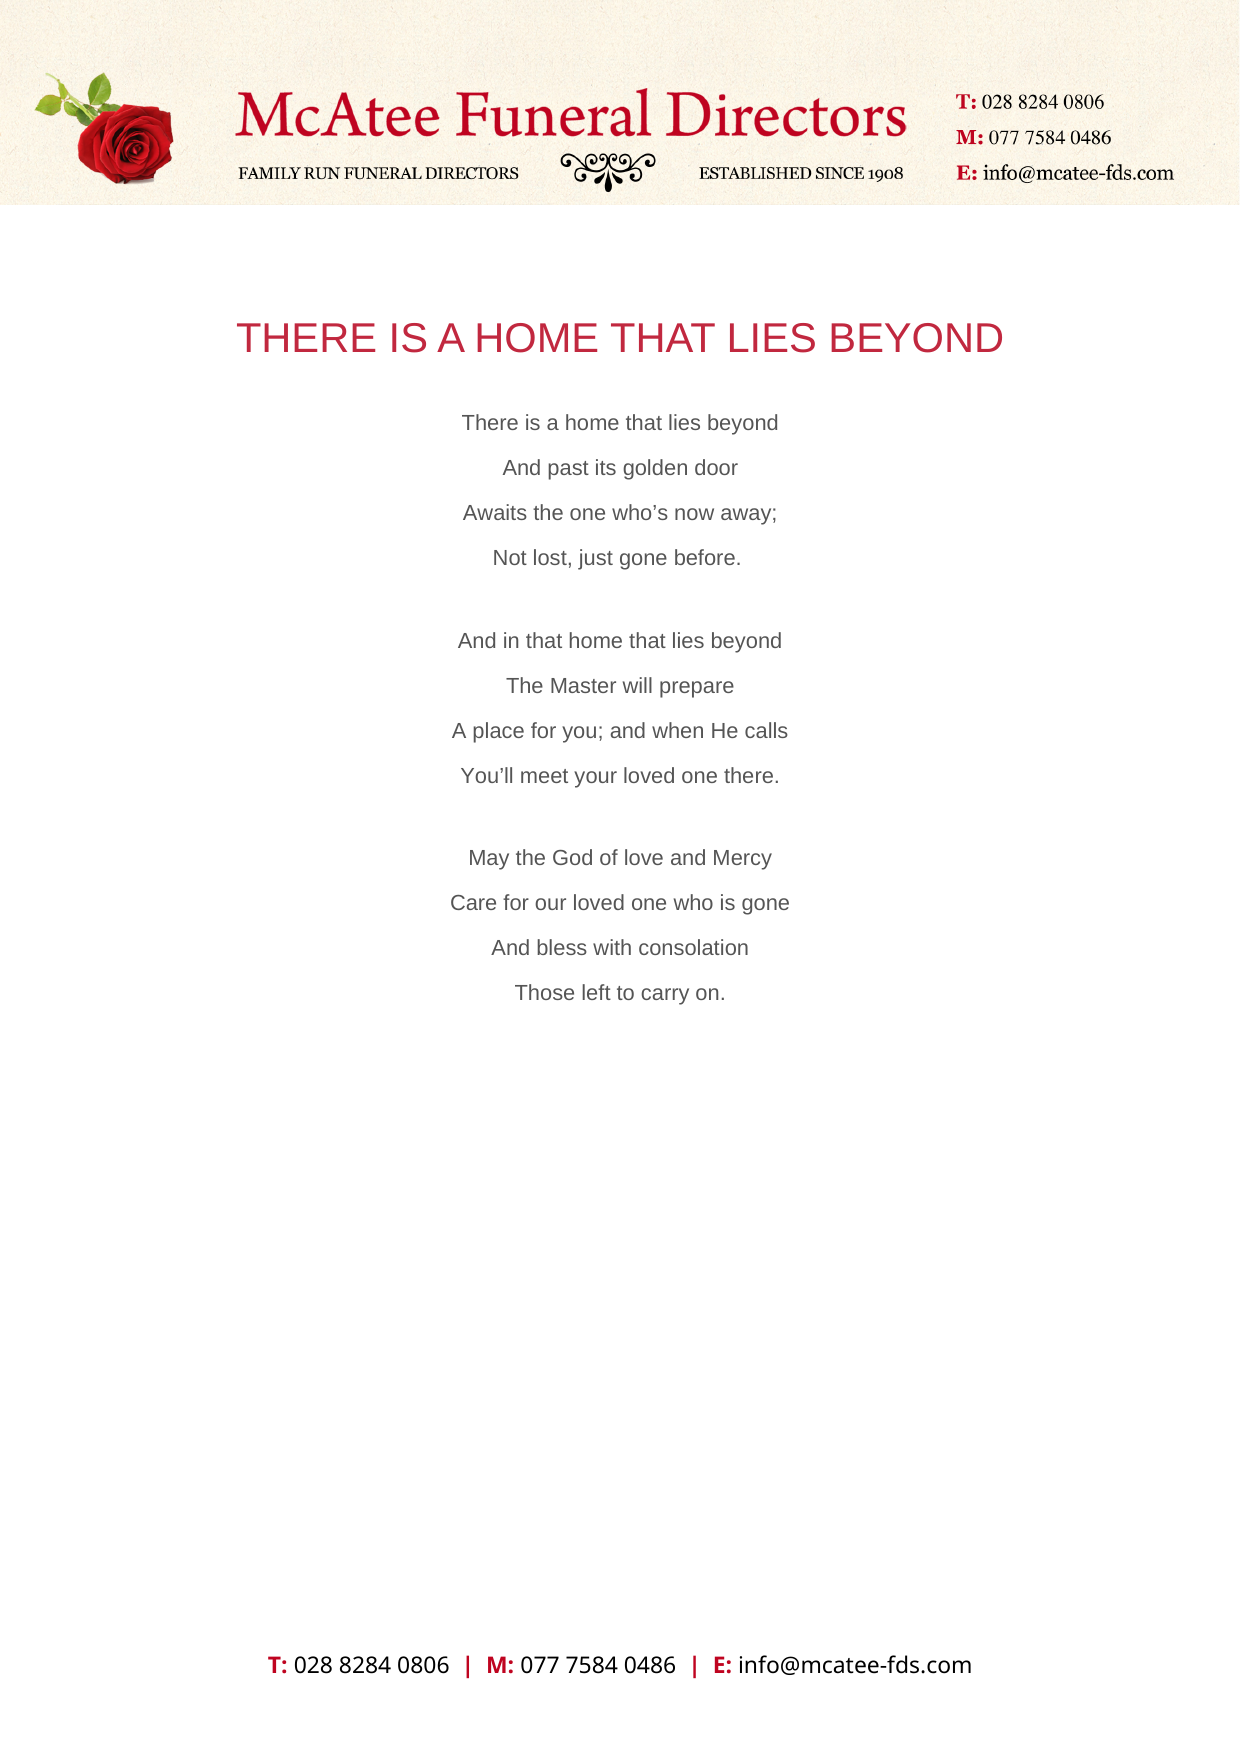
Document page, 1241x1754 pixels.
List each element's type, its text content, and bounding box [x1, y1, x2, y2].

text May the God of love and Mercy Care for our loved one who is gone And bless with consolation Those left to carry on. [187, 826, 1053, 1006]
text There is a home that lies beyond And past its golden door Awaits the one who’s now away; Not lost, just gone before. [187, 391, 1053, 571]
text And in that home that lies beyond The Master will prepare A place for you; and when He calls You’ll meet your loved one there. [187, 608, 1053, 788]
picture [0, 0, 1240, 205]
subtitle THERE IS A HOME THAT LIES BEYOND [187, 313, 1053, 361]
